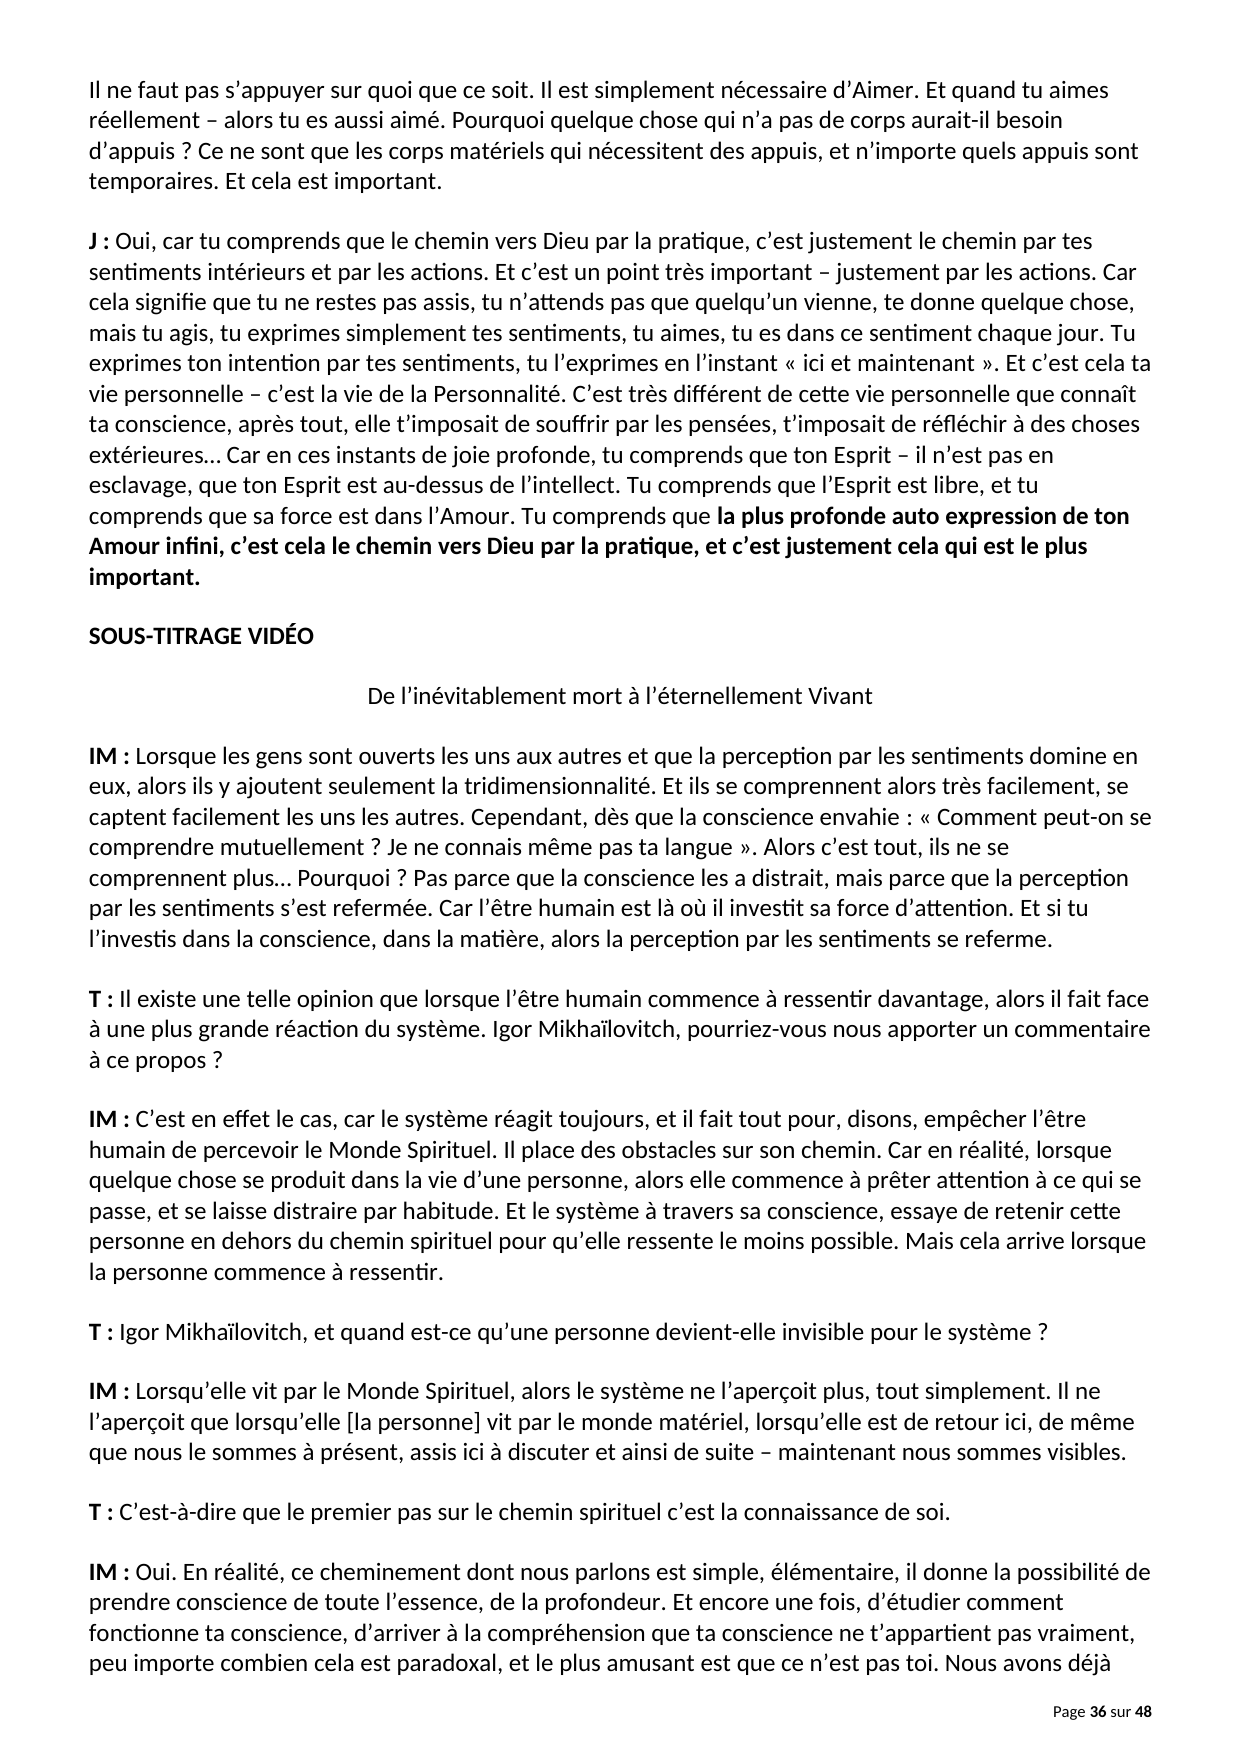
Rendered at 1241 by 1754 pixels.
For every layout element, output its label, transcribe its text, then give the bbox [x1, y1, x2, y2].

text SOUS-TITRAGE VIDÉO [89, 621, 1152, 651]
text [89, 1556, 1152, 1678]
text J : Oui, car tu comprends que le chemin vers Dieu par la pratique, c’est justement le chemin par tes sentiments intérieurs et par les actions. Et c’est un point très important – justement par les actions. Car cela signifie que tu ne restes pas assis, tu n’attends pas que quelqu’un vienne, te donne quelque chose, mais tu agis, tu exprimes simplement tes sentiments, tu aimes, tu es dans ce sentiment chaque jour. Tu exprimes ton intention par tes sentiments, tu l’exprimes en l’instant « ici et maintenant ». Et c’est cela ta vie personnelle – c’est la vie de la Personnalité. C’est très différent de cette vie personnelle que connaît ta conscience, après tout, elle t’imposait de souffrir par les pensées, t’imposait de réfléchir à des choses extérieures… Car en ces instants de joie profonde, tu comprends que ton Esprit – il n’est pas en esclavage, que ton Esprit est au-dessus de l’intellect. Tu comprends que l’Esprit est libre, et tu comprends que sa force est dans l’Amour. Tu comprends que la plus profonde auto expression de ton Amour infini, c’est cela le chemin vers Dieu par la pratique, et c’est justement cela qui est le plus important. [89, 225, 1152, 591]
text T : Igor Mikhaïlovitch, et quand est-ce qu’une personne devient-elle invisible pour le système ? [89, 1316, 1152, 1346]
text De l’inévitablement mort à l’éternellement Vivant [89, 680, 1152, 711]
text IM : Lorsqu’elle vit par le Monde Spirituel, alors le système ne l’aperçoit plus, tout simplement. Il ne l’aperçoit que lorsqu’elle [la personne] vit par le monde matériel, lorsqu’elle est de retour ici, de même que nous le sommes à présent, assis ici à discuter et ainsi de suite – maintenant nous sommes visibles. [89, 1375, 1152, 1467]
text IM : C’est en effet le cas, car le système réagit toujours, et il fait tout pour, disons, empêcher l’être humain de percevoir le Monde Spirituel. Il place des obstacles sur son chemin. Car en réalité, lorsque quelque chose se produit dans la vie d’une personne, alors elle commence à prêter attention à ce qui se passe, et se laisse distraire par habitude. Et le système à travers sa conscience, essaye de retenir cette personne en dehors du chemin spirituel pour qu’elle ressente le moins possible. Mais cela arrive lorsque la personne commence à ressentir. [89, 1103, 1152, 1287]
text Il ne faut pas s’appuyer sur quoi que ce soit. Il est simplement nécessaire d’Aimer. Et quand tu aimes réellement – alors tu es aussi aimé. Pourquoi quelque chose qui n’a pas de corps aurait-il besoin d’appuis ? Ce ne sont que les corps matériels qui nécessitent des appuis, et n’importe quels appuis sont temporaires. Et cela est important. [89, 74, 1152, 196]
text IM : Lorsque les gens sont ouverts les uns aux autres et que la perception par les sentiments domine en eux, alors ils y ajoutent seulement la tridimensionnalité. Et ils se comprennent alors très facilement, se captent facilement les uns les autres. Cependant, dès que la conscience envahie : « Comment peut-on se comprendre mutuellement ? Je ne connais même pas ta langue ». Alors c’est tout, ils ne se comprennent plus… Pourquoi ? Pas parce que la conscience les a distrait, mais parce que la perception par les sentiments s’est refermée. Car l’être humain est là où il investit sa force d’attention. Et si tu l’investis dans la conscience, dans la matière, alors la perception par les sentiments se referme. [89, 740, 1152, 953]
text T : C’est-à-dire que le premier pas sur le chemin spirituel c’est la connaissance de soi. [89, 1496, 1152, 1527]
text T : Il existe une telle opinion que lorsque l’être humain commence à ressentir davantage, alors il fait face à une plus grande réaction du système. Igor Mikhaïlovitch, pourriez-vous nous apporter un commentaire à ce propos ? [89, 983, 1152, 1074]
